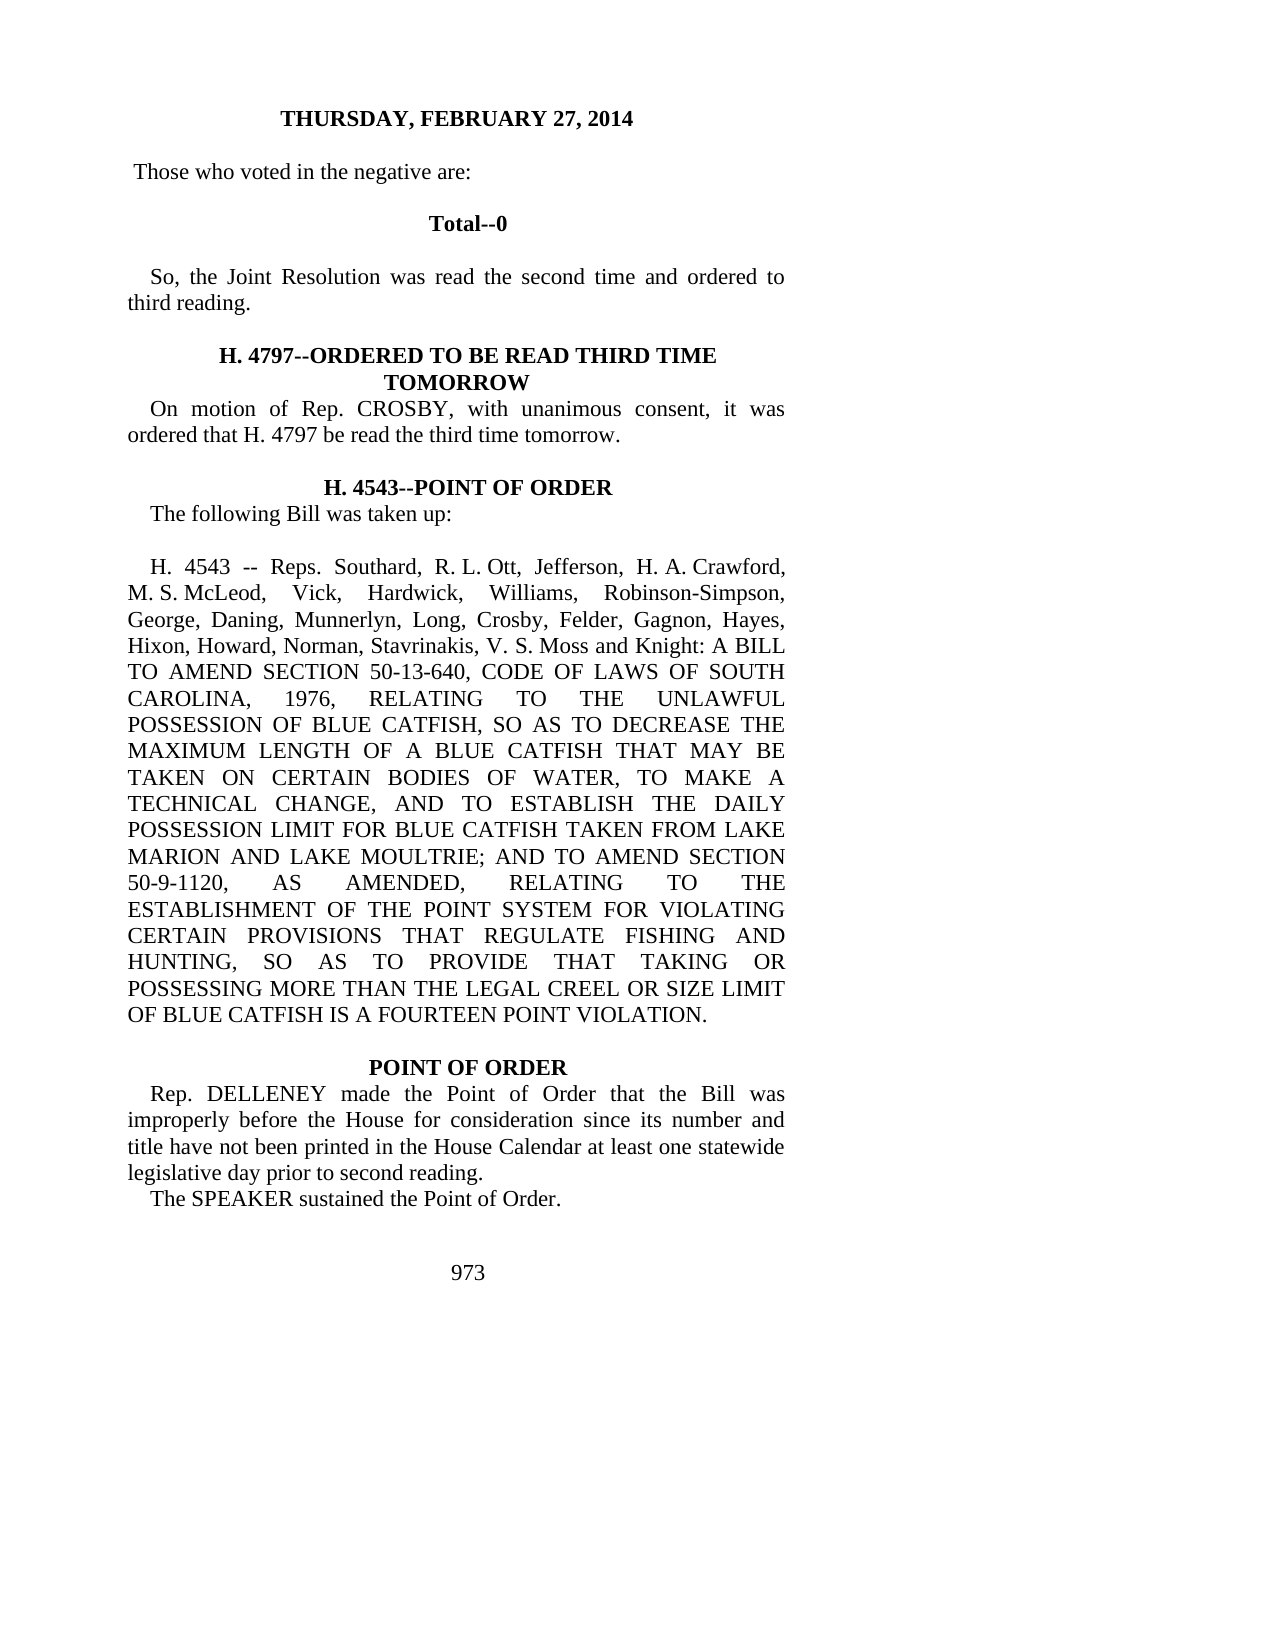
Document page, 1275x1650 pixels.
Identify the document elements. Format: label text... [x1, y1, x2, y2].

text H. 4543--POINT OF ORDER [127, 474, 786, 500]
text Total--0 [127, 210, 786, 237]
text H. 4797--ORDERED TO BE READ THIRD TIME TOMORROW [127, 342, 786, 395]
text On motion of Rep. CROSBY, with unanimous consent, it was ordered that H. 4797 be read the third time tomorrow. [127, 395, 786, 448]
text H. 4543 -- Reps. Southard, R. L. Ott, Jefferson, H. A. Crawford, M. S. McLeod, Vick, Hardwick, Williams, Robinson-Simpson, George, Daning, Munnerlyn, Long, Crosby, Felder, Gagnon, Hayes, Hixon, Howard, Norman, Stavrinakis, V. S. Moss and Knight: A BILL TO AMEND SECTION 50-13-640, CODE OF LAWS OF SOUTH CAROLINA, 1976, RELATING TO THE UNLAWFUL POSSESSION OF BLUE CATFISH, SO AS TO DECREASE THE MAXIMUM LENGTH OF A BLUE CATFISH THAT MAY BE TAKEN ON CERTAIN BODIES OF WATER, TO MAKE A TECHNICAL CHANGE, AND TO ESTABLISH THE DAILY POSSESSION LIMIT FOR BLUE CATFISH TAKEN FROM LAKE MARION AND LAKE MOULTRIE; AND TO AMEND SECTION 50-9-1120, AS AMENDED, RELATING TO THE ESTABLISHMENT OF THE POINT SYSTEM FOR VIOLATING CERTAIN PROVISIONS THAT REGULATE FISHING AND HUNTING, SO AS TO PROVIDE THAT TAKING OR POSSESSING MORE THAN THE LEGAL CREEL OR SIZE LIMIT OF BLUE CATFISH IS A FOURTEEN POINT VIOLATION. [127, 553, 786, 1027]
text So, the Joint Resolution was read the second time and ordered to third reading. [127, 263, 786, 316]
text Rep. DELLENEY made the Point of Order that the Bill was improperly before the House for consideration since its number and title have not been printed in the House Calendar at least one statewide legislative day prior to second reading. [127, 1080, 786, 1186]
text The SPEAKER sustained the Point of Order. [127, 1186, 786, 1212]
text POINT OF ORDER [127, 1054, 786, 1080]
text The following Bill was taken up: [127, 500, 786, 527]
text Those who voted in the negative are: [127, 158, 786, 184]
